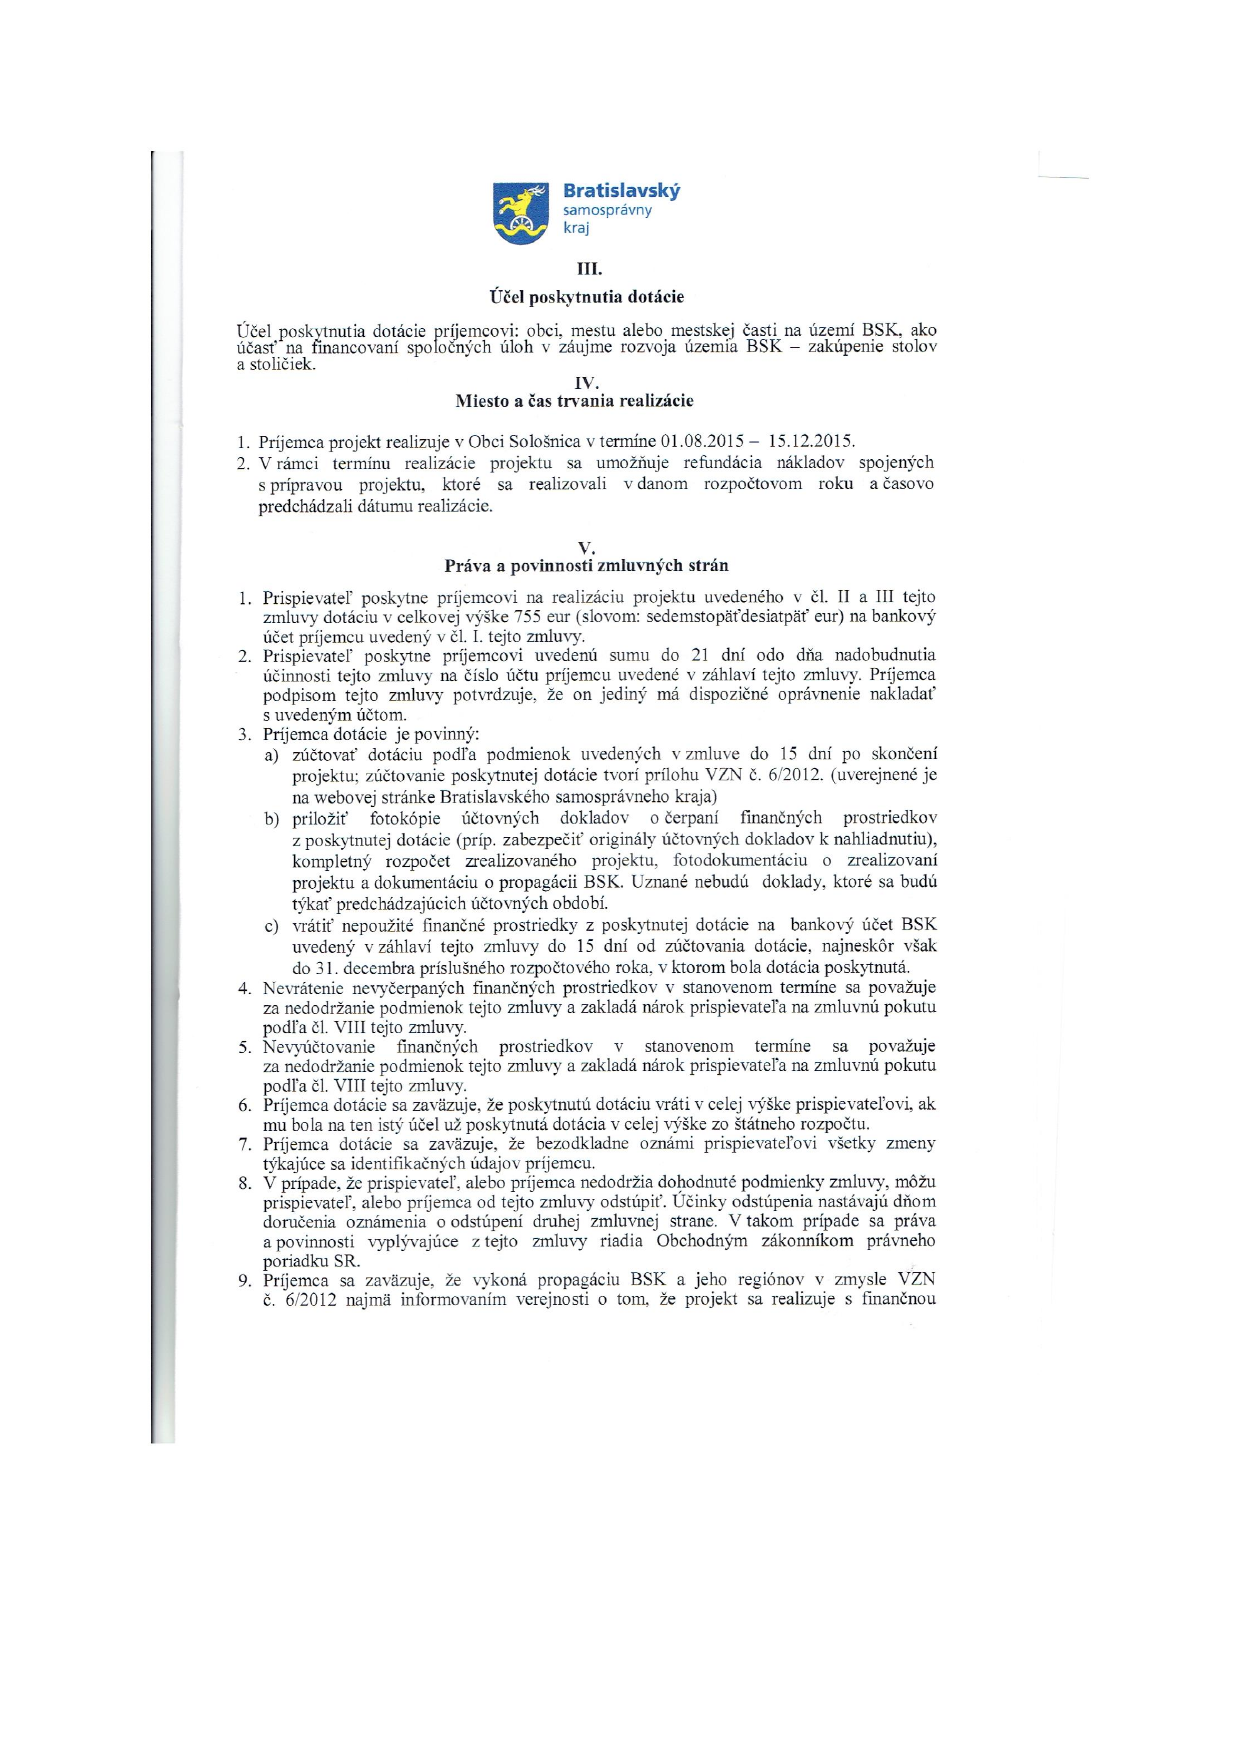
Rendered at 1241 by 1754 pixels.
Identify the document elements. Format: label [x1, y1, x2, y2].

picture [147, 147, 1093, 1447]
